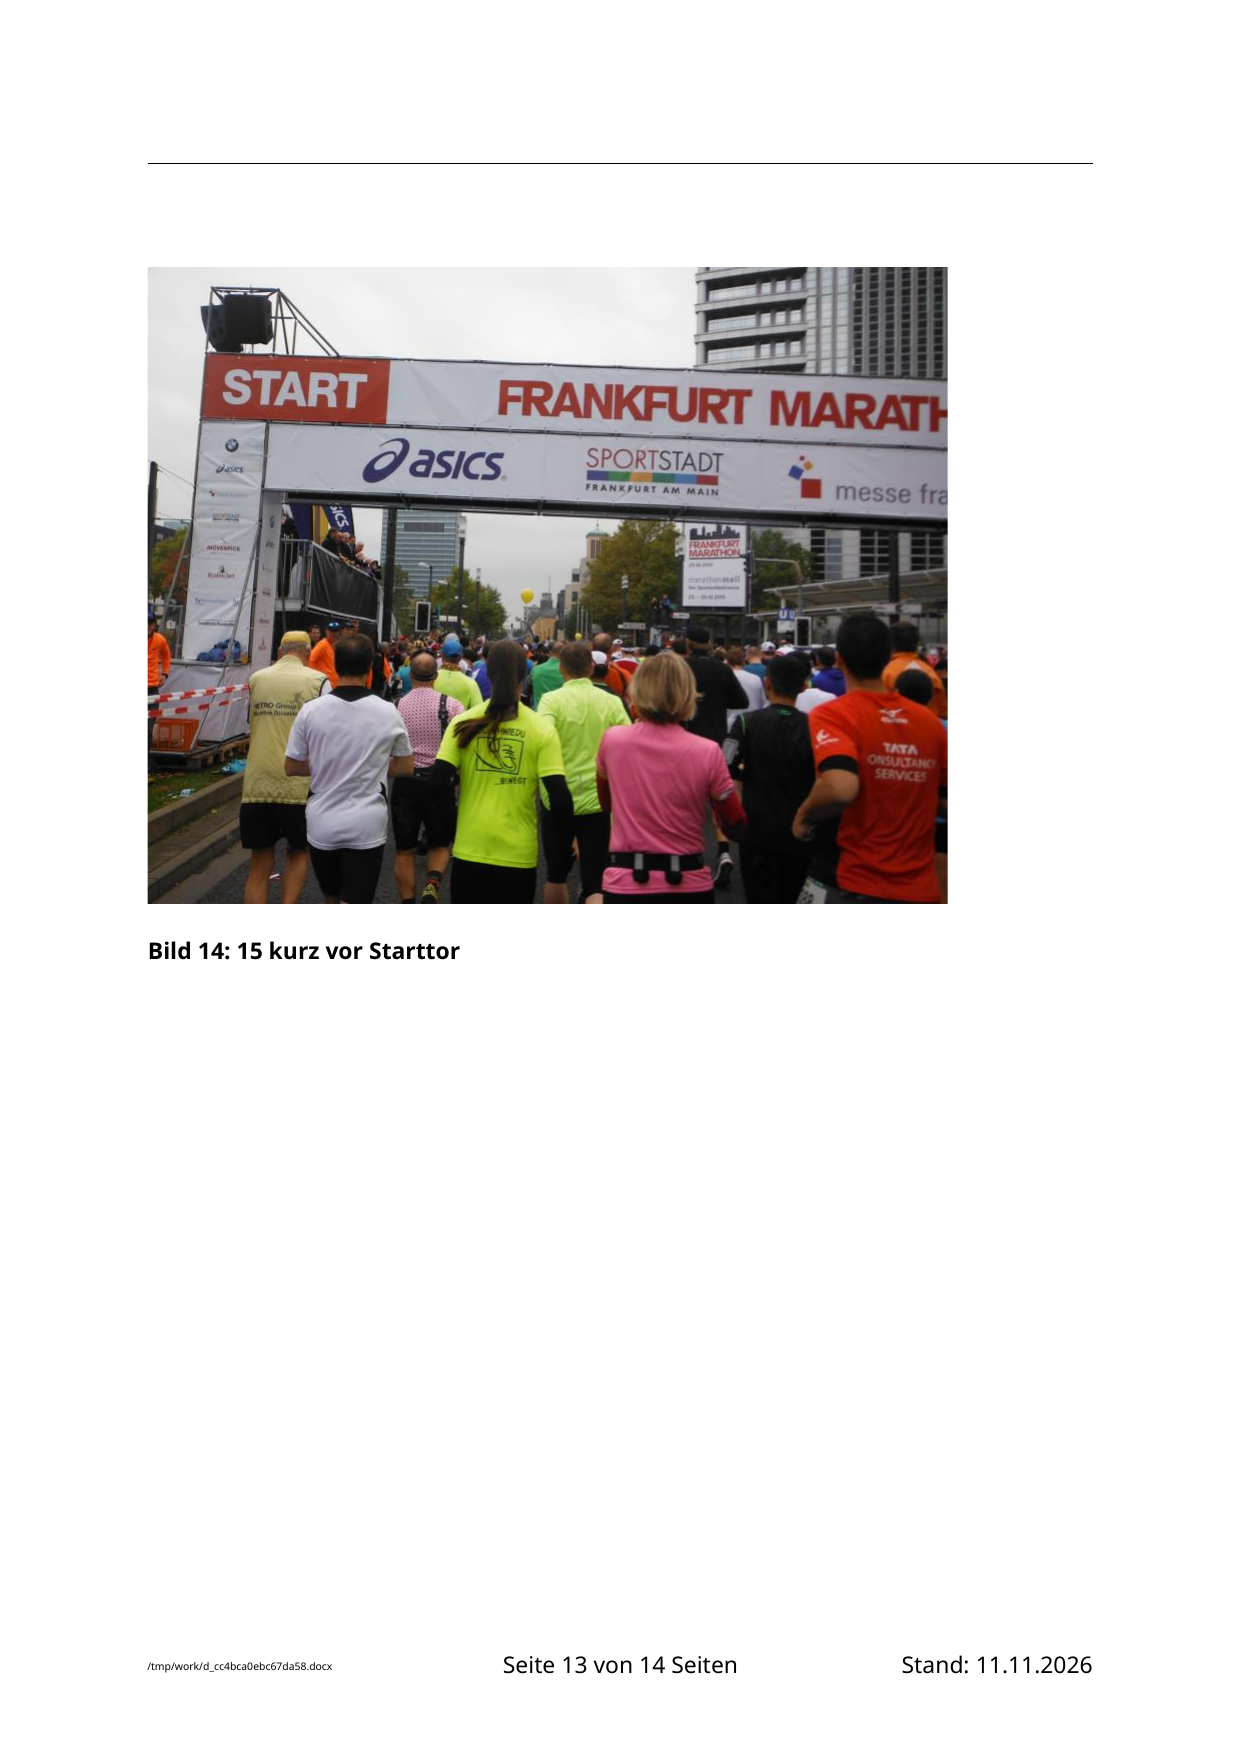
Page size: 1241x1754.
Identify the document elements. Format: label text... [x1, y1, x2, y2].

text Bild 14: [148, 935, 1092, 966]
picture [147, 267, 948, 904]
